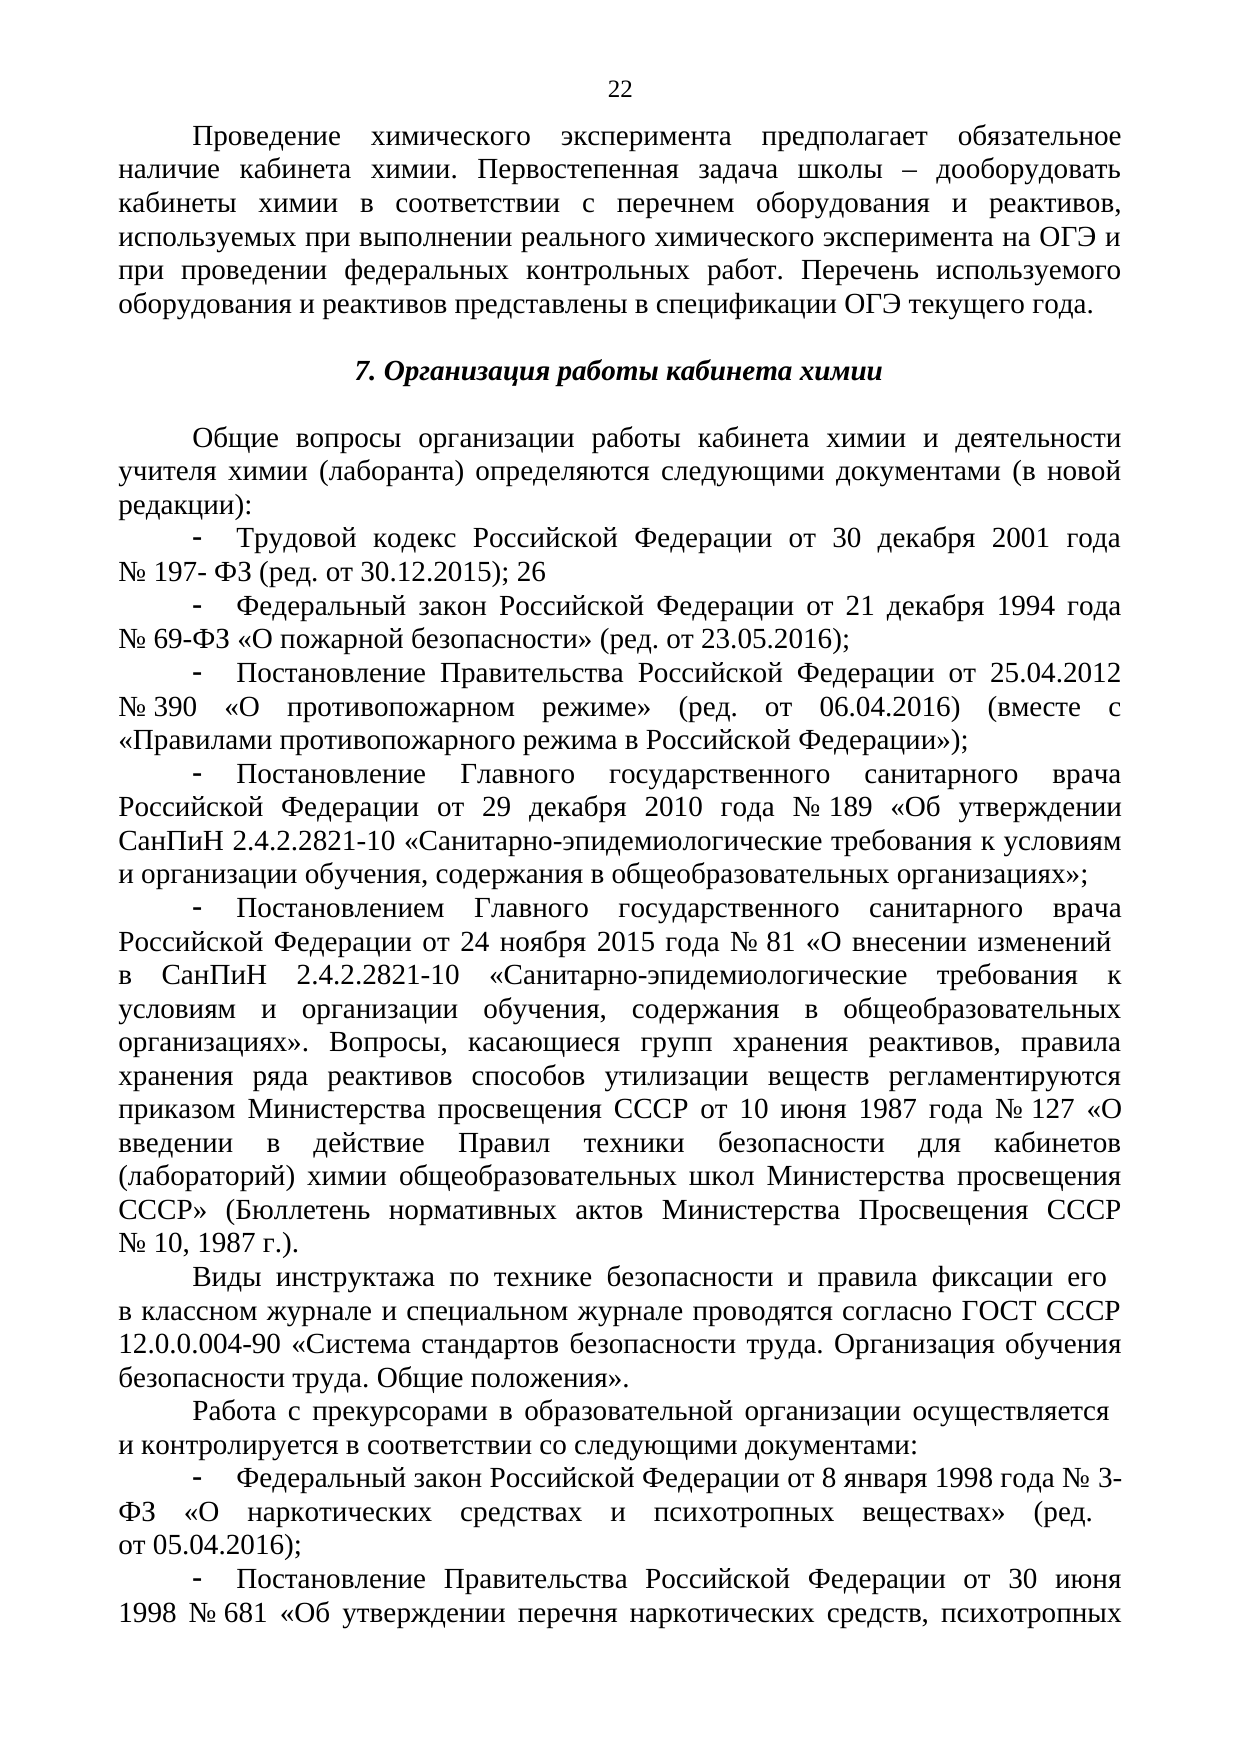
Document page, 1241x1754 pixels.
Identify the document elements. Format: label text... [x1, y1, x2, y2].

text Работа с прекурсорами в образовательной организации осуществляется и контролируется в соответствии со следующими документами: [118, 1393, 1122, 1460]
text Виды инструктажа по технике безопасности и правила фиксации его в классном журнале и специальном журнале проводятся согласно ГОСТ СССР 12.0.0.004-90 «Система стандартов безопасности труда. Организация обучения безопасности труда. Общие положения». [118, 1259, 1122, 1393]
list Постановление Правительства Российской Федерации от 25.04.2012 № 390 «О противопожарном режиме» (ред. от 06.04.2016) (вместе с «Правилами противопожарного режима в Российской Федерации»); [118, 655, 1122, 756]
list Федеральный закон Российской Федерации от 21 декабря 1994 года № 69-ФЗ «О пожарной безопасности» (ред. от 23.05.2016); [118, 588, 1122, 655]
list Постановление Главного государственного санитарного врача Российской Федерации от 29 декабря 2010 года № 189 «Об утверждении СанПиН 2.4.2.2821-10 «Санитарно-эпидемиологические требования к условиям и организации обучения, содержания в общеобразовательных организациях»; [118, 756, 1122, 890]
list Трудовой кодекс Российской Федерации от 30 декабря 2001 года № 197- ФЗ (ред. от 30.12.2015); 26 [118, 521, 1122, 588]
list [118, 1561, 1122, 1628]
list Федеральный закон Российской Федерации от 8 января 1998 года № 3-ФЗ «О наркотических средствах и психотропных веществах» (ред. от 05.04.2016); [118, 1460, 1122, 1561]
text 7. Организация работы кабинета химии [118, 353, 1122, 386]
text Проведение химического эксперимента предполагает обязательное наличие кабинета химии. Первостепенная задача школы – дооборудовать кабинеты химии в соответствии с перечнем оборудования и реактивов, используемых при выполнении реального химического эксперимента на ОГЭ и при проведении федеральных контрольных работ. Перечень используемого оборудования и реактивов представлены в спецификации ОГЭ текущего года. [118, 118, 1122, 319]
text Общие вопросы организации работы кабинета химии и деятельности учителя химии (лаборанта) определяются следующими документами (в новой редакции): [118, 420, 1122, 521]
list Постановлением Главного государственного санитарного врача Российской Федерации от 24 ноября 2015 года № 81 «О внесении изменений в СанПиН 2.4.2.2821-10 «Санитарно-эпидемиологические требования к условиям и организации обучения, содержания в общеобразовательных организациях». Вопросы, касающиеся групп хранения реактивов, правила хранения ряда реактивов способов утилизации веществ регламентируются приказом Министерства просвещения СССР от 10 июня 1987 года № 127 «О введении в действие Правил техники безопасности для кабинетов (лабораторий) химии общеобразовательных школ Министерства просвещения СССР» (Бюллетень нормативных актов Министерства Просвещения СССР № 10, 1987 г.). [118, 890, 1122, 1259]
